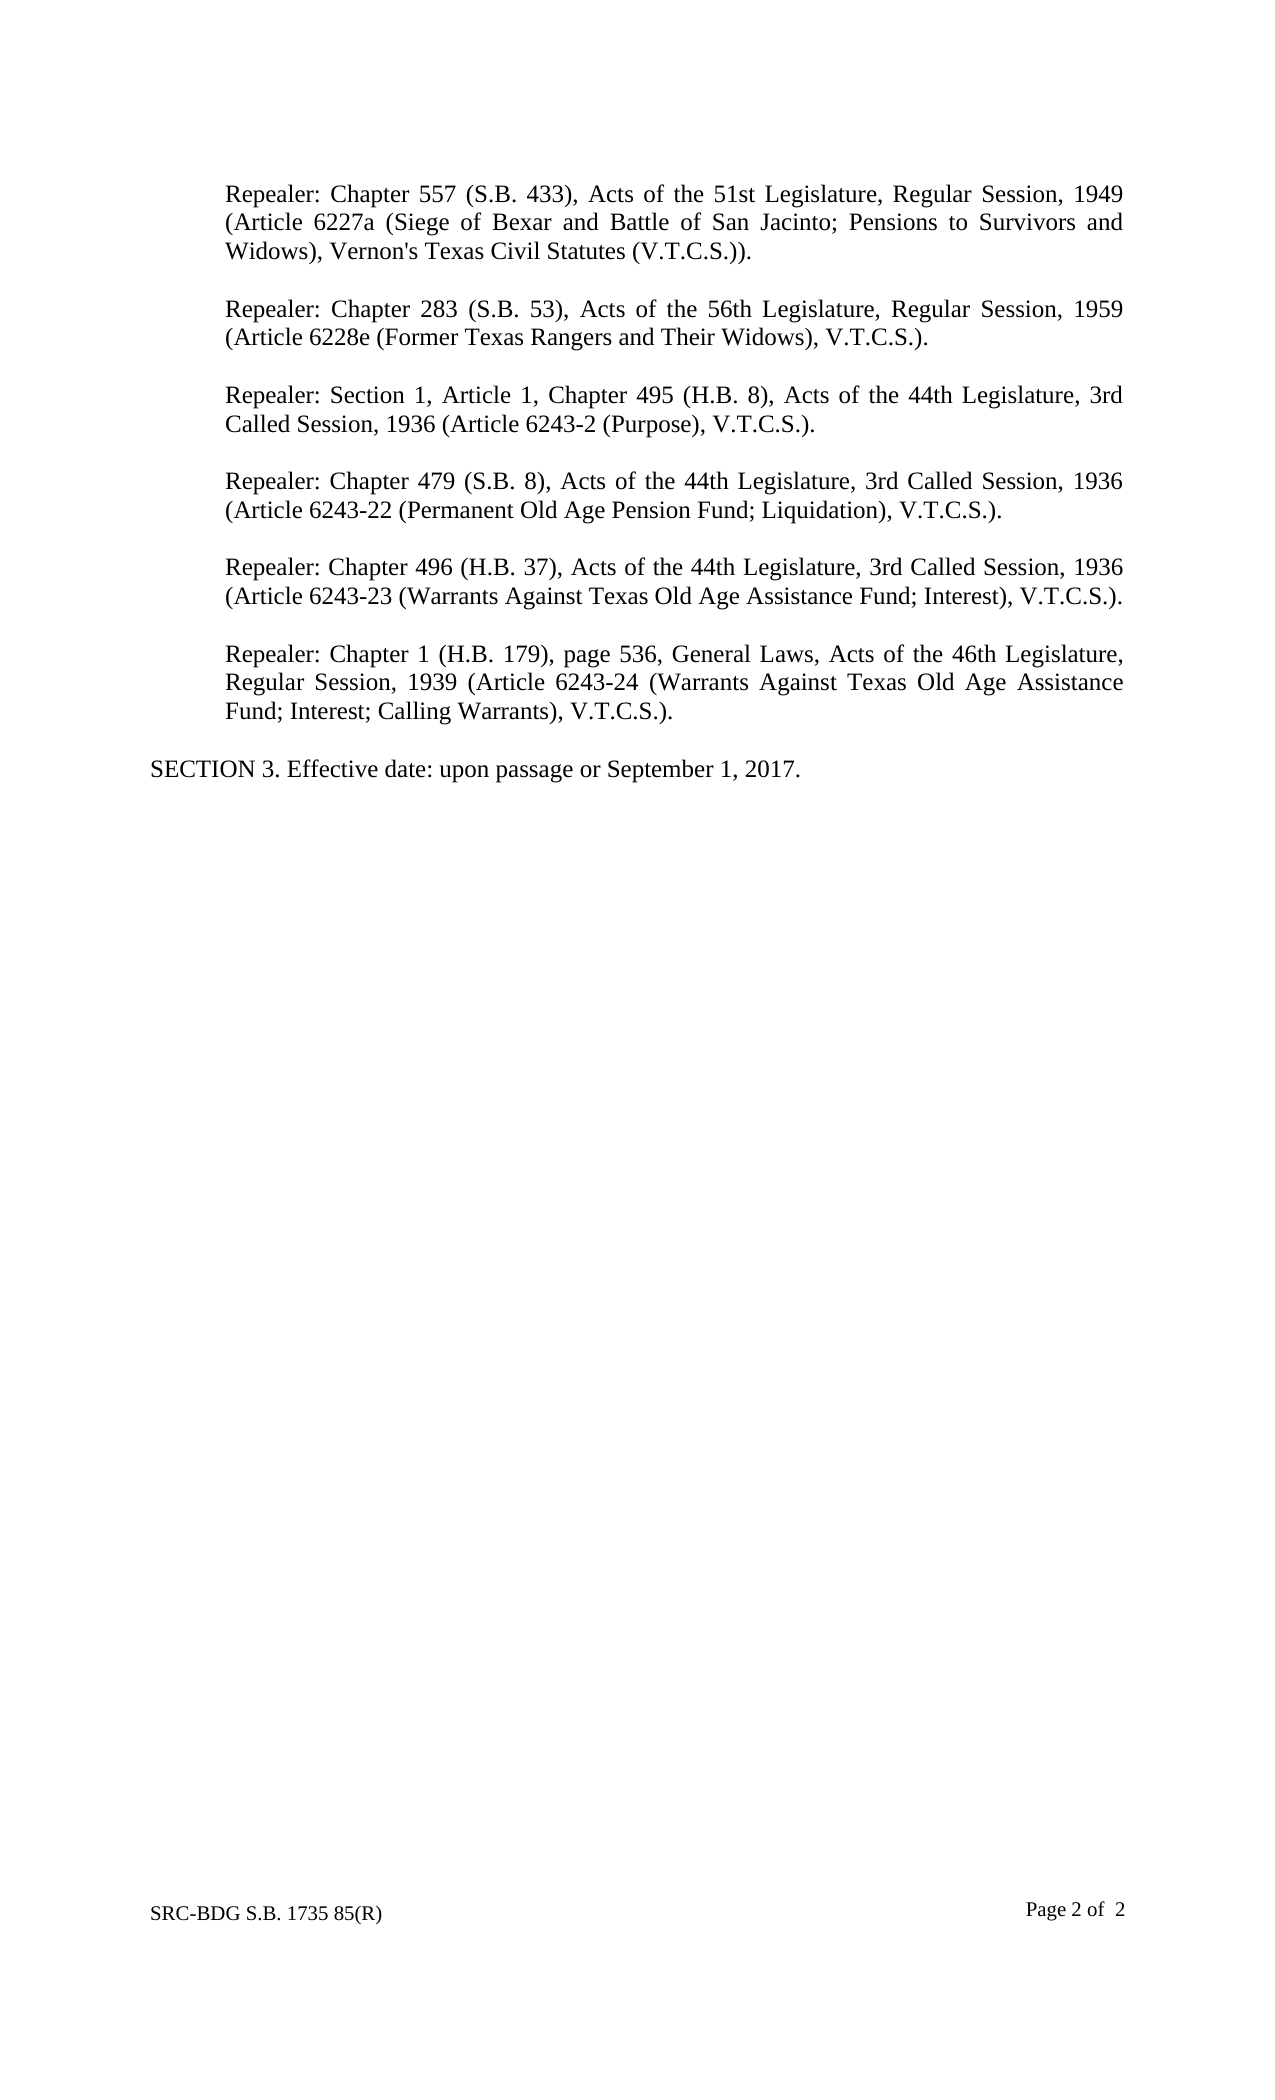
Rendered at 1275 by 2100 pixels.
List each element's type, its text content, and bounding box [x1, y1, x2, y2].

text Repealer: Chapter 283 (S.B. 53), Acts of the 56th Legislature, Regular Session, 1959 (Article 6228e (Former Texas Rangers and Their Widows), V.T.C.S.). [225, 294, 1125, 351]
text SECTION 3. Effective date: upon passage or September 1, 2017. [150, 754, 1125, 782]
text Repealer: Chapter 557 (S.B. 433), Acts of the 51st Legislature, Regular Session, 1949 (Article 6227a (Siege of Bexar and Battle of San Jacinto; Pensions to Survivors and Widows), Vernon's Texas Civil Statutes (V.T.C.S.)). [225, 179, 1125, 265]
text Repealer: Chapter 496 (H.B. 37), Acts of the 44th Legislature, 3rd Called Session, 1936 (Article 6243-23 (Warrants Against Texas Old Age Assistance Fund; Interest), V.T.C.S.). [225, 552, 1125, 610]
text Repealer: Chapter 1 (H.B. 179), page 536, General Laws, Acts of the 46th Legislature, Regular Session, 1939 (Article 6243-24 (Warrants Against Texas Old Age Assistance Fund; Interest; Calling Warrants), V.T.C.S.). [225, 639, 1125, 725]
text Repealer: Section 1, Article 1, Chapter 495 (H.B. 8), Acts of the 44th Legislature, 3rd Called Session, 1936 (Article 6243-2 (Purpose), V.T.C.S.). [225, 380, 1125, 437]
text Repealer: Chapter 479 (S.B. 8), Acts of the 44th Legislature, 3rd Called Session, 1936 (Article 6243-22 (Permanent Old Age Pension Fund; Liquidation), V.T.C.S.). [225, 466, 1125, 524]
